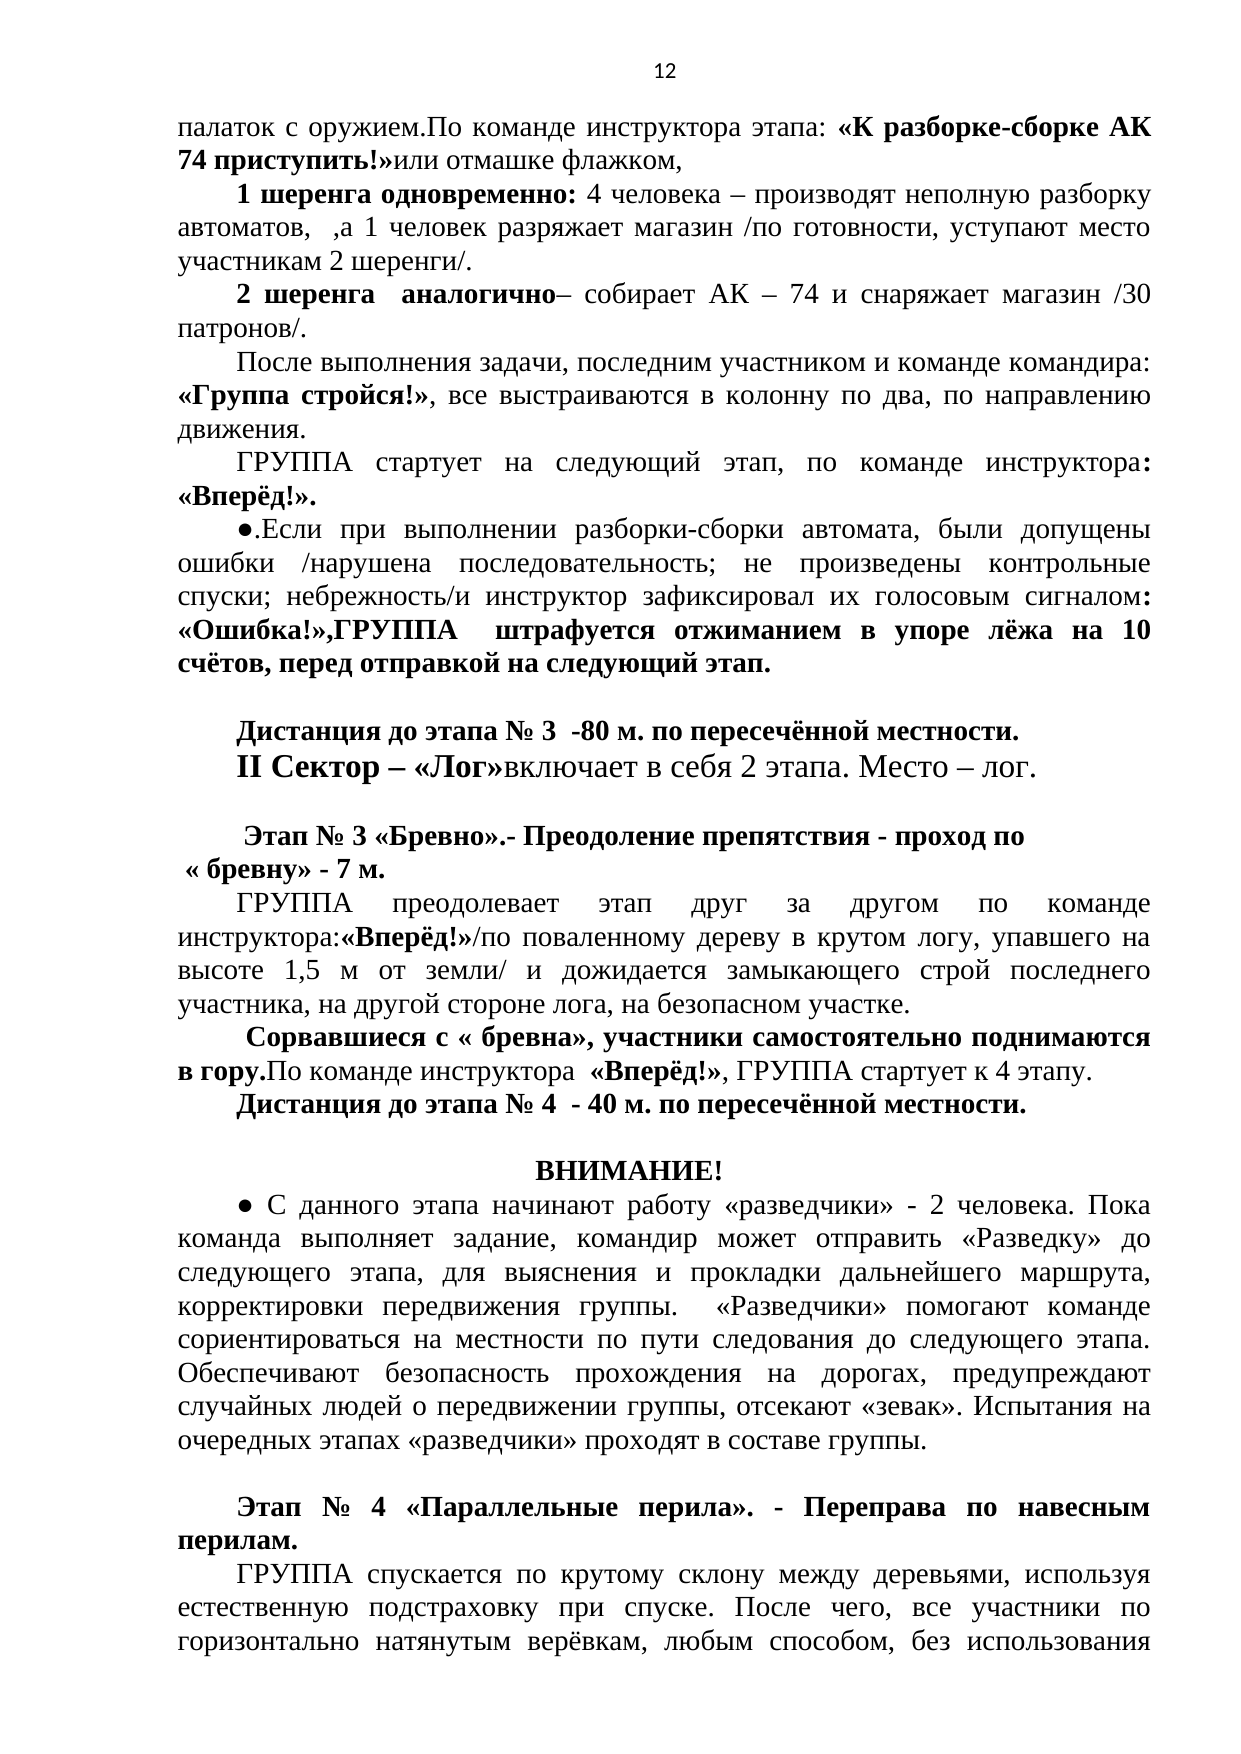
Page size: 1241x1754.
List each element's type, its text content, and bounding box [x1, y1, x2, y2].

text ГРУППА стартует на следующий этап, по команде инструктора: «Вперёд!». [177, 444, 1152, 511]
text II Сектор – «Лог»включает в себя 2 этапа. Место – лог. [177, 746, 1152, 784]
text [177, 1556, 1152, 1657]
text ●.Если при выполнении разборки-сборки автомата, были допущены ошибки /нарушена последовательность; не произведены контрольные спуски; небрежность/и инструктор зафиксировал их голосовым сигналом: «Ошибка!»,ГРУППА штрафуется отжиманием в упоре лёжа на 10 счётов, перед отправкой на следующий этап. [177, 511, 1152, 679]
text Этап № 4 «Параллельные перила». - Переправа по навесным перилам. [177, 1489, 1152, 1556]
text Дистанция до этапа № 3 -80 м. по пересечённой местности. [177, 713, 1152, 746]
text После выполнения задачи, последним участником и команде командира: «Группа стройся!», все выстраиваются в колонну по два, по направлению движения. [177, 344, 1152, 444]
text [177, 109, 1152, 176]
text 2 шеренга аналогично– собирает АК – 74 и снаряжает магазин /30 патронов/. [177, 277, 1152, 344]
text 1 шеренга одновременно: 4 человека – производят неполную разборку автоматов, ,а 1 человек разряжает магазин /по готовности, уступают место участникам 2 шеренги/. [177, 176, 1152, 277]
text Сорвавшиеся с « бревна», участники самостоятельно поднимаются в гору.По команде инструктора «Вперёд!», ГРУППА стартует к 4 этапу. [177, 1019, 1152, 1086]
text « бревну» - 7 м. [177, 852, 1152, 885]
text Этап № 3 «Бревно».- Преодоление препятствия - проход по [177, 818, 1152, 852]
text ВНИМАНИЕ! [177, 1153, 1152, 1187]
text ГРУППА преодолевает этап друг за другом по команде инструктора:«Вперёд!»/по поваленному дереву в крутом логу, упавшего на высоте 1,5 м от земли/ и дожидается замыкающего строй последнего участника, на другой стороне лога, на безопасном участке. [177, 885, 1152, 1019]
text ● С данного этапа начинают работу «разведчики» - 2 человека. Пока команда выполняет задание, командир может отправить «Разведку» до следующего этапа, для выяснения и прокладки дальнейшего маршрута, корректировки передвижения группы. «Разведчики» помогают команде сориентироваться на местности по пути следования до следующего этапа. Обеспечивают безопасность прохождения на дорогах, предупреждают случайных людей о передвижении группы, отсекают «зевак». Испытания на очередных этапах «разведчики» проходят в составе группы. [177, 1187, 1152, 1455]
text Дистанция до этапа № 4 - 40 м. по пересечённой местности. [177, 1086, 1152, 1120]
